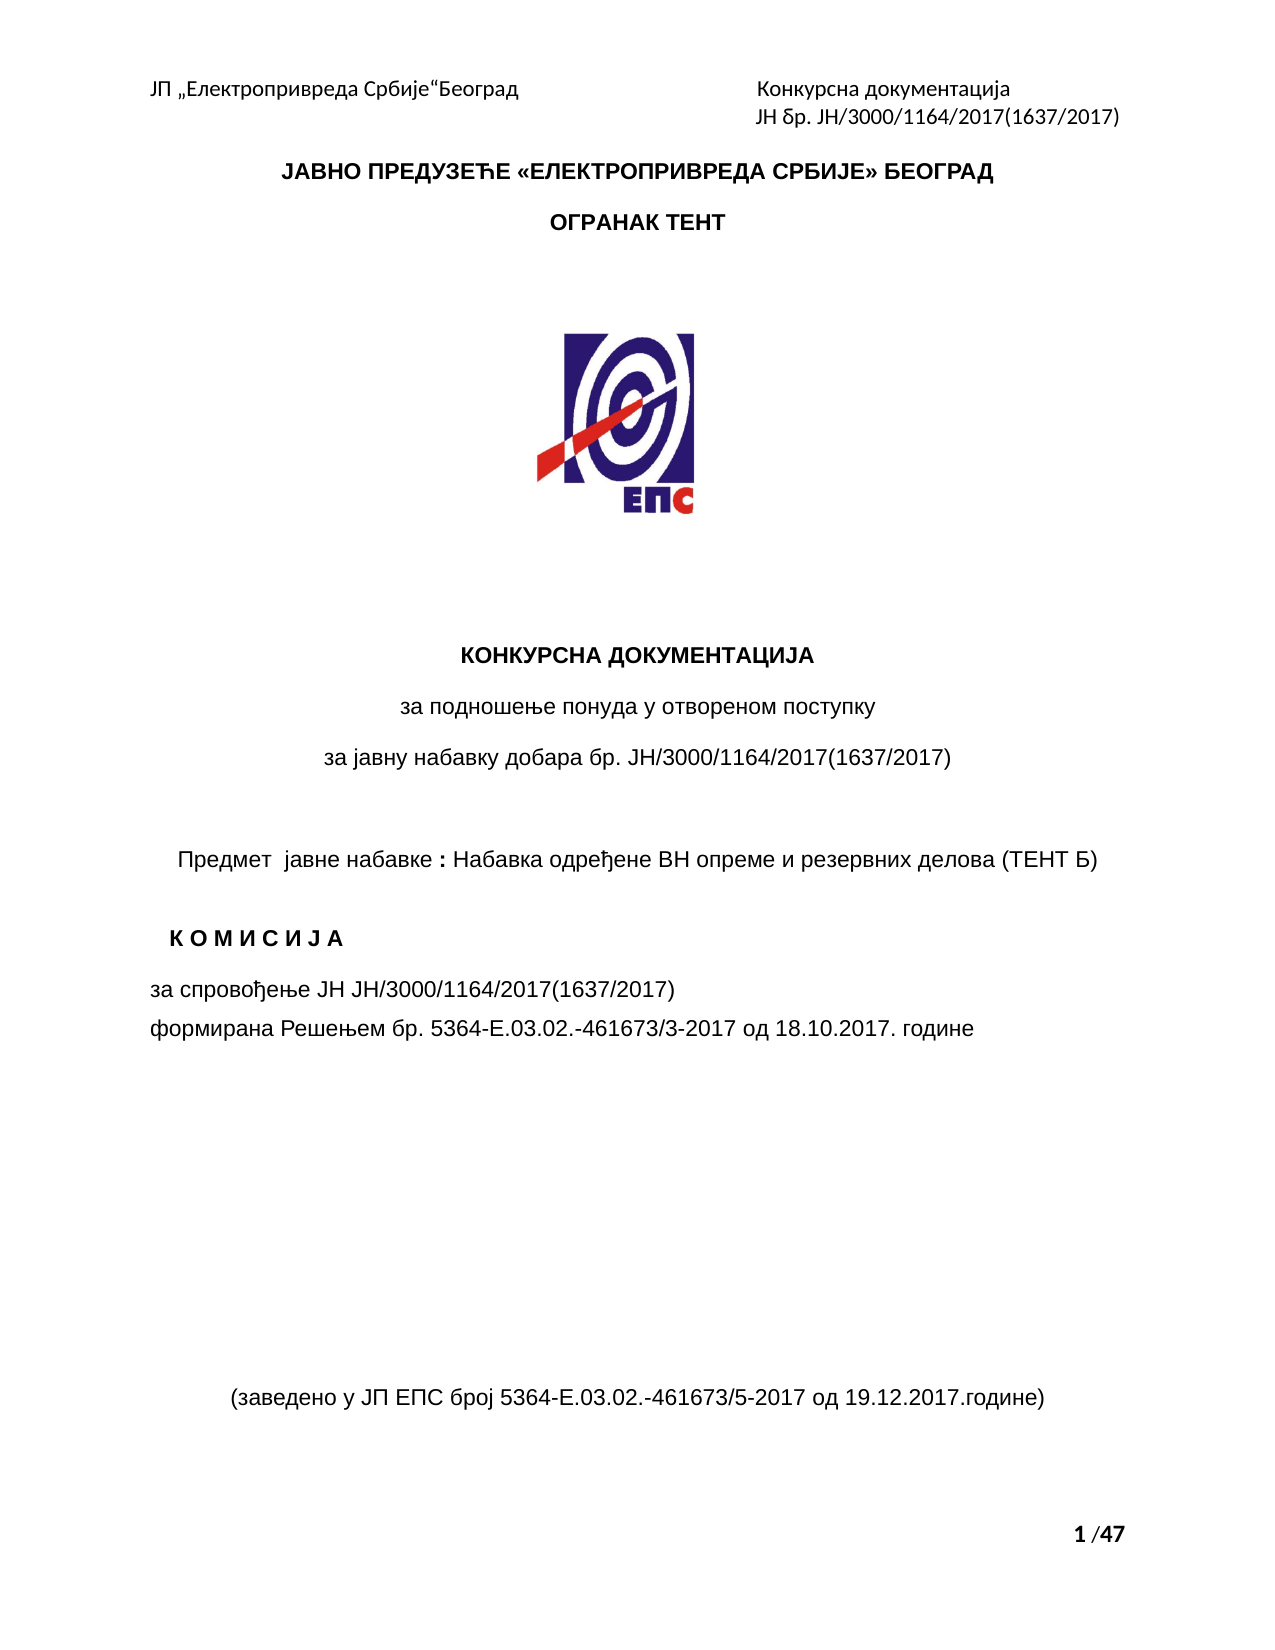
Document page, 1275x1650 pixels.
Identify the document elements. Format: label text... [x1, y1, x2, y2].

text (заведено у ЈП ЕПС број 5364-Е.03.02.-461673/5-2017 од 19.12.2017.године) [150, 1384, 1125, 1411]
text Предмет јавне набавке : Набавка одређене ВН опреме и резервних делова (ТЕНТ Б) [150, 846, 1125, 873]
text за подношење понуда у oтвореном поступку [150, 693, 1125, 719]
text за спровођење ЈН ЈН/3000/1164/2017(1637/2017) [150, 976, 1125, 1003]
text формирана Решењем бр. 5364-Е.03.02.-461673/3-2017 од 18.10.2017. године [150, 1015, 1125, 1042]
text ЈАВНО ПРЕДУЗЕЋЕ «ЕЛЕКТРОПРИВРЕДА СРБИЈЕ» БЕОГРАД [150, 158, 1125, 184]
text ОГРАНАК ТЕНТ [150, 209, 1125, 235]
text за јавну набавку добара бр. ЈН/3000/1164/2017(1637/2017) [150, 744, 1125, 771]
picture [517, 322, 715, 532]
text К О М И С И Ј А [150, 925, 1125, 952]
text КОНКУРСНА ДОКУМЕНТАЦИЈА [150, 642, 1125, 668]
